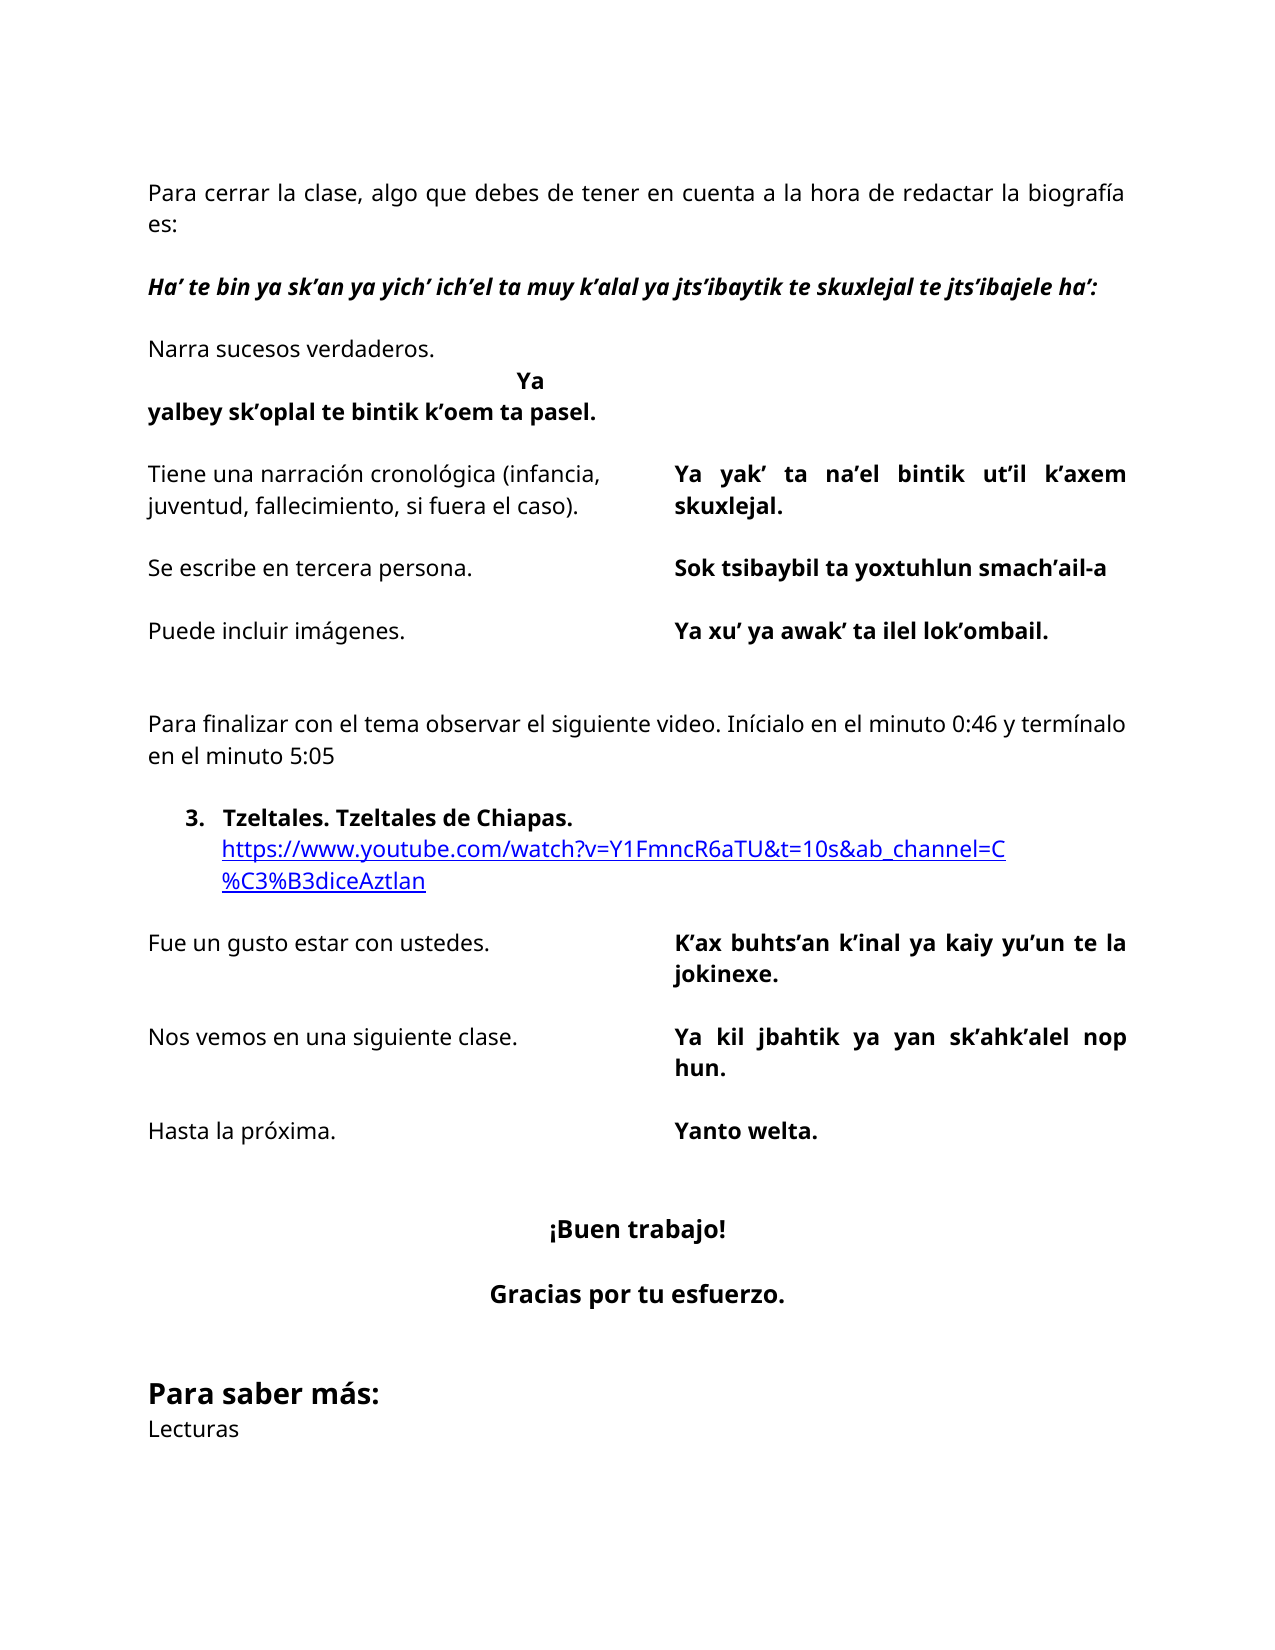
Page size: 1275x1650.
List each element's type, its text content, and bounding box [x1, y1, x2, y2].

text Nos vemos en una siguiente clase. [148, 1021, 601, 1052]
text Para finalizar con el tema observar el siguiente video. Inícialo en el minuto 0:46 y termínalo en el minuto 5:05 [148, 708, 1127, 771]
text ¡Buen trabajo! [148, 1211, 1127, 1245]
text Yanto welta. [674, 1115, 1127, 1146]
text Fue un gusto estar con ustedes. [148, 927, 601, 958]
text Ya yak’ ta na’el bintik ut’il k’axem skuxlejal. [674, 458, 1127, 521]
text Para cerrar la clase, algo que debes de tener en cuenta a la hora de redactar la biografía es: [148, 177, 1127, 240]
text Se escribe en tercera persona. [148, 552, 601, 583]
text Ya kil jbahtik ya yan sk’ahk’alel nop hun. [674, 1021, 1127, 1083]
text K’ax buhts’an k’inal ya kaiy yu’un te la jokinexe. [674, 927, 1127, 990]
text Puede incluir imágenes. [148, 615, 601, 646]
text Sok tsibaybil ta yoxtuhlun smach’ail-a [674, 552, 1127, 583]
text Hasta la próxima. [148, 1115, 601, 1146]
text Narra sucesos verdaderos. Ya yalbey sk’oplal te bintik k’oem ta pasel. [148, 333, 601, 427]
text Ya xu’ ya awak’ ta ilel lok’ombail. [674, 615, 1127, 646]
list Tzeltales. Tzeltales de Chiapas. [185, 802, 1127, 833]
text Ha’ te bin ya sk’an ya yich’ ich’el ta muy k’alal ya jts’ibaytik te skuxlejal te jts’ibajele ha’: [148, 271, 1127, 302]
text Tiene una narración cronológica (infancia, juventud, fallecimiento, si fuera el caso). [148, 458, 601, 521]
text Lecturas [148, 1413, 1127, 1444]
text Para saber más: [148, 1373, 1127, 1413]
text https://www.youtube.com/watch?v=Y1FmncR6aTU&t=10s&ab_channel=C%C3%B3diceAztlan [221, 833, 1127, 896]
text Gracias por tu esfuerzo. [148, 1277, 1127, 1311]
